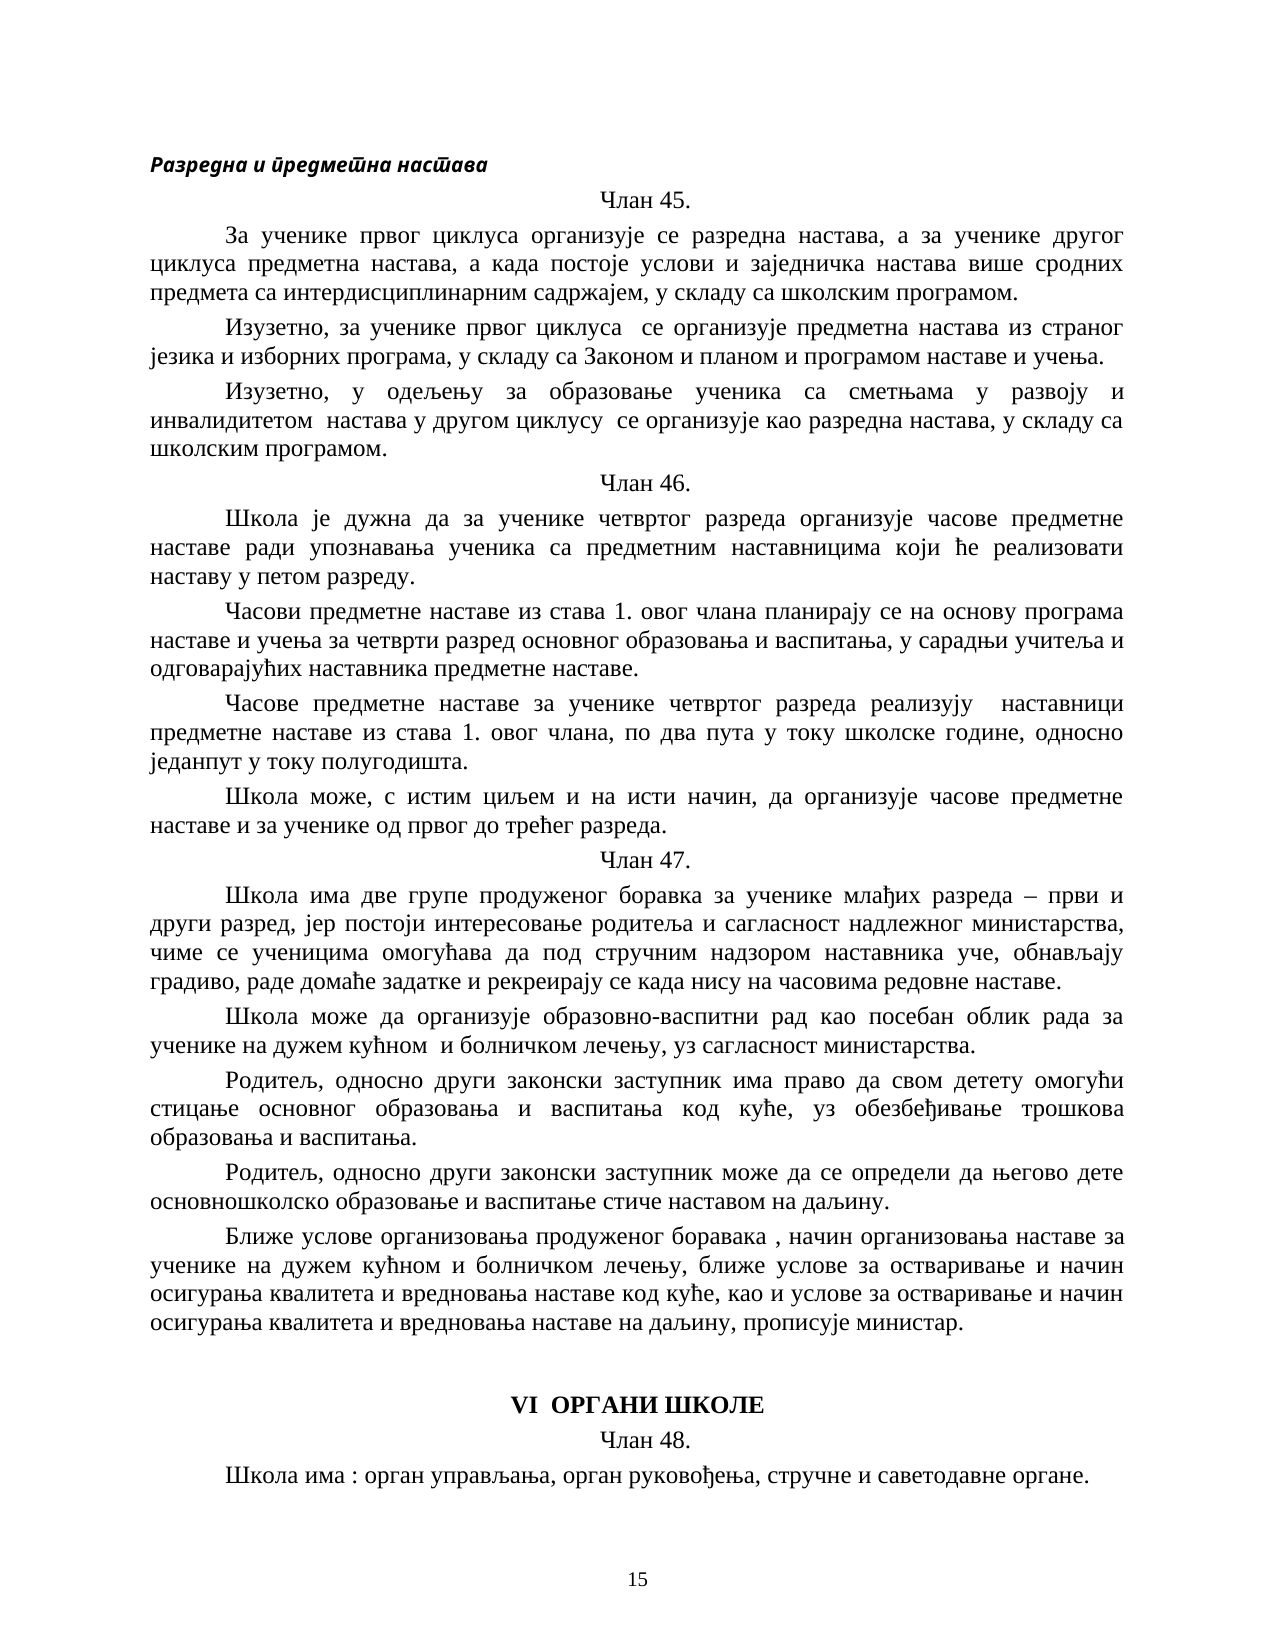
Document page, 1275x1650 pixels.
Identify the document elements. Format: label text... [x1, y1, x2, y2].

text Члан 48. [525, 1425, 1125, 1453]
text Родитељ, односно други законски заступник има право да свом детету омогући стицање основног образовања и васпитања код куће, уз обезбеђивање трошкова образовања и васпитања. [150, 1065, 1125, 1151]
text За ученике првог циклуса организује се разредна настава, а за ученике другог циклуса предметна настава, а када постоје услови и заједничка настава више сродних предмета са интердисциплинарним садржајем, у складу са школским програмом. [150, 220, 1125, 306]
text Школа има : орган управљања, орган руковођења, стручне и саветодавне органе. [150, 1460, 1125, 1488]
text Школа може да организује образовно-васпитни рад као посебан облик рада за ученике на дужем кућном и болничком лечењу, уз сагласност министарства. [150, 1001, 1125, 1058]
text Изузетно, за ученике првог циклуса се организује предметна настава из страног језика и изборних програма, у складу са Законом и планом и програмом наставе и учења. [150, 312, 1125, 370]
text Разредна и предметна настава [150, 150, 1125, 178]
text VI ОРГАНИ ШКОЛЕ [150, 1390, 1125, 1418]
text Изузетно, у одељењу за образовање ученика са сметњама у развоју и инвалидитетом настава у другом циклусу се организује као разредна настава, у складу са школским програмом. [150, 376, 1125, 462]
text Члан 47. [525, 845, 1125, 873]
text Часове предметне наставе за ученике четвртог разреда реализују наставници предметне наставе из става 1. овог члана, по два пута у току школске године, односно једанпут у току полугодишта. [150, 688, 1125, 775]
text Школа је дужна да за ученике четвртог разреда организује часове предметне наставе ради упознавања ученика са предметним наставницима који ће реализовати наставу у петом разреду. [150, 503, 1125, 590]
text Часови предметне наставе из става 1. овог члана планирају се на основу програма наставе и учења за четврти разред основног образовања и васпитања, у сарадњи учитеља и одговарајућих наставника предметне наставе. [150, 596, 1125, 682]
text Члан 46. [525, 468, 1125, 497]
text Члан 45. [525, 185, 1125, 213]
text Родитељ, односно други законски заступник може да се определи да његово дете основношколско образовање и васпитање стиче наставом на даљину. [150, 1157, 1125, 1215]
text Школа може, с истим циљем и на исти начин, да организује часове предметне наставе и за ученике од првог до трећег разреда. [150, 781, 1125, 838]
text Ближе услове организовања продуженог боравака , начин организовања наставе за ученике на дужем кућном и болничком лечењу, ближе услове за остваривање и начин осигурања квалитета и вредновања наставе код куће, као и услове за остваривање и начин осигурања квалитета и вредновања наставе на даљину, прописује министар. [150, 1221, 1125, 1336]
text Школа има две групе продуженог боравка за ученике млађих разреда – први и други разред, јер постоји интересовање родитеља и сагласност надлежног министарства, чиме се ученицима омогућава да под стручним надзором наставника уче, обнављају градиво, раде домаће задатке и рекреирају се када нису на часовима редовне наставе. [150, 880, 1125, 995]
